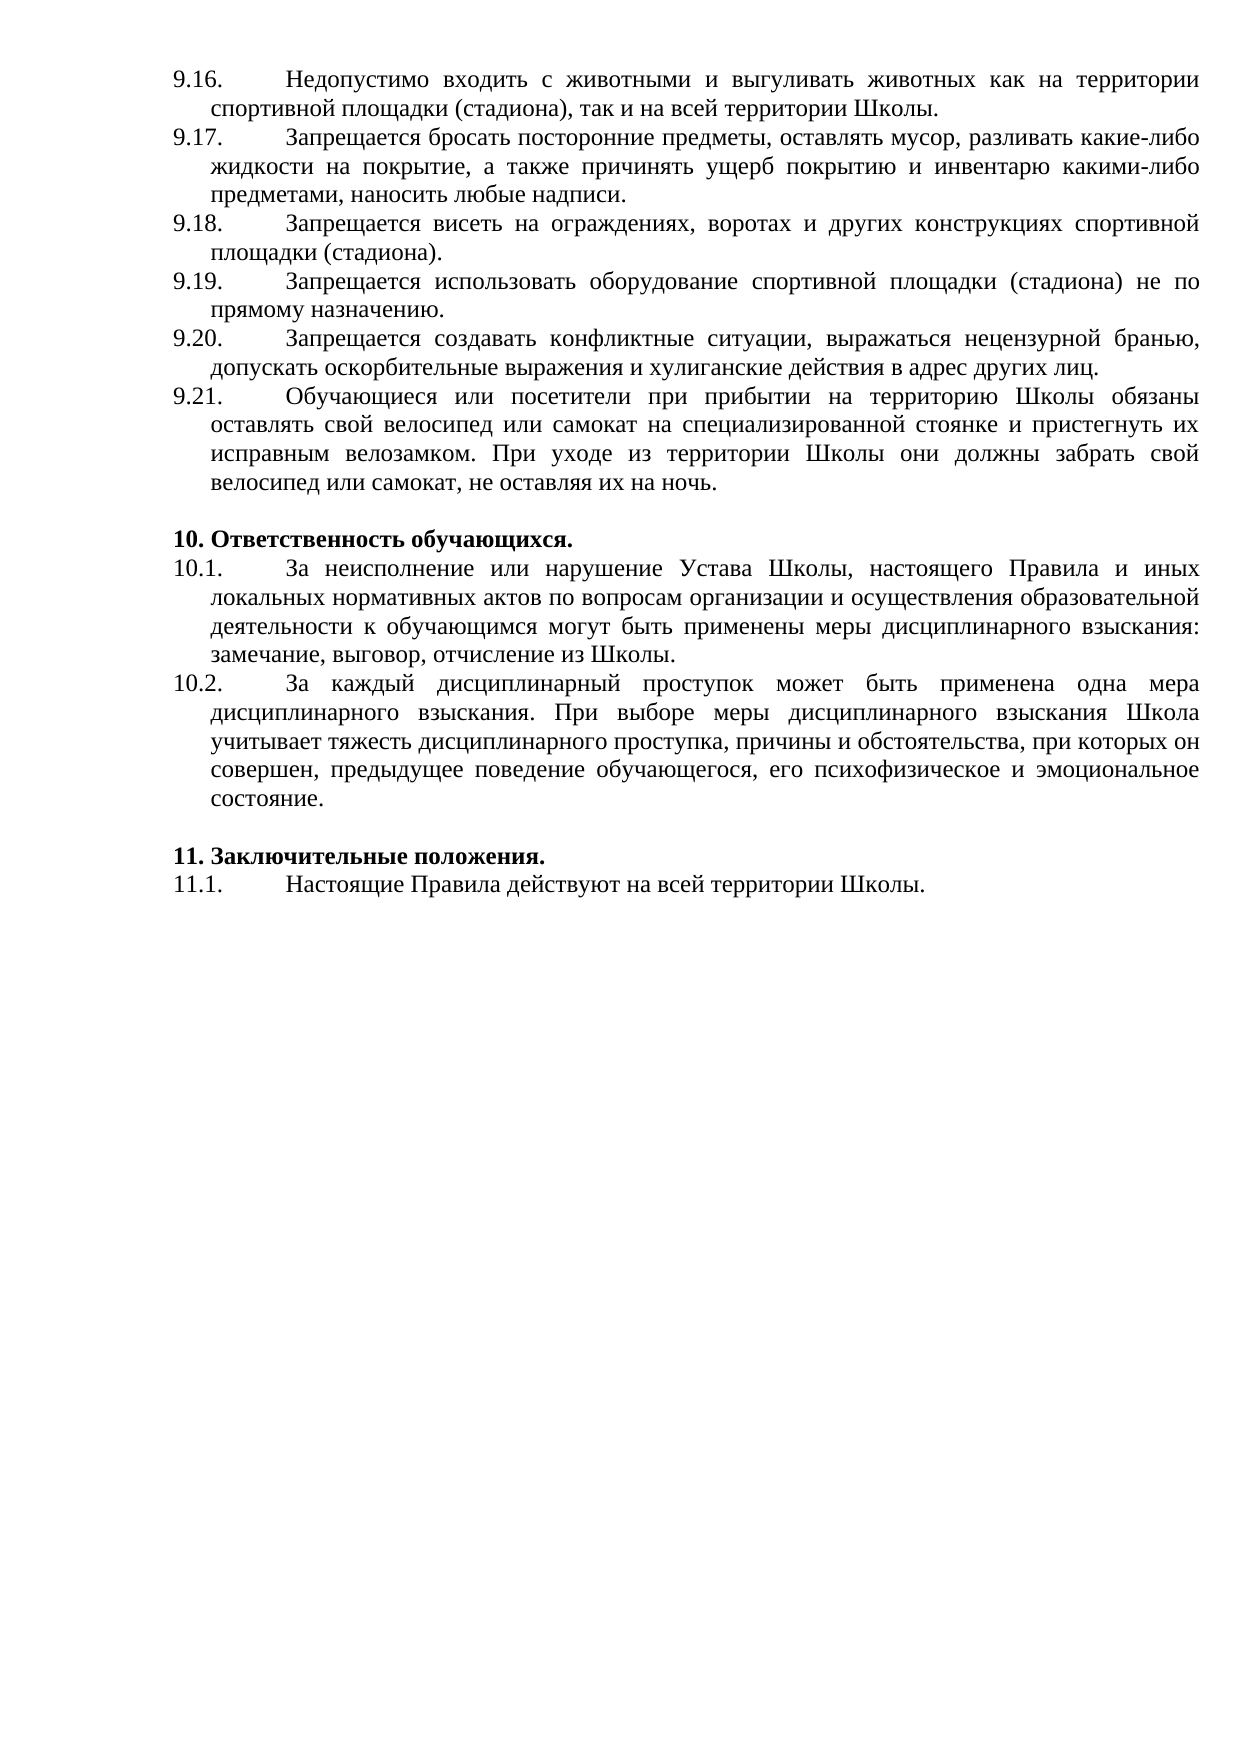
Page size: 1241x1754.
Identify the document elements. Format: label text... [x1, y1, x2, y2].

list Запрещается бросать посторонние предметы, оставлять мусор, разливать какие-либо жидкости на покрытие, а также причинять ущерб покрытию и инвентарю какими-либо предметами, наносить любые надписи. [173, 122, 1201, 208]
list Обучающиеся или посетители при прибытии на территорию Школы обязаны оставлять свой велосипед или самокат на специализированной стоянке и пристегнуть их исправным велозамком. При уходе из территории Школы они должны забрать свой велосипед или самокат, не оставляя их на ночь. [173, 381, 1201, 496]
list За каждый дисциплинарный проступок может быть применена одна мера дисциплинарного взыскания. При выборе меры дисциплинарного взыскания Школа учитывает тяжесть дисциплинарного проступка, причины и обстоятельства, при которых он совершен, предыдущее поведение обучающегося, его психофизическое и эмоциональное состояние. [173, 668, 1201, 812]
list Заключительные положения. [173, 841, 1201, 869]
list Ответственность обучающихся. [173, 524, 1201, 553]
list Запрещается создавать конфликтные ситуации, выражаться нецензурной бранью, допускать оскорбительные выражения и хулиганские действия в адрес других лиц. [173, 323, 1201, 381]
list Настоящие Правила действуют на всей территории Школы. [173, 869, 1201, 898]
list Недопустимо входить с животными и выгуливать животных как на территории спортивной площадки (стадиона), так и на всей территории Школы. [173, 64, 1201, 122]
list За неисполнение или нарушение Устава Школы, настоящего Правила и иных локальных нормативных актов по вопросам организации и осуществления образовательной деятельности к обучающимся могут быть применены меры дисциплинарного взыскания: замечание, выговор, отчисление из Школы. [173, 553, 1201, 668]
list Запрещается висеть на ограждениях, воротах и других конструкциях спортивной площадки (стадиона). [173, 208, 1201, 266]
list Запрещается использовать оборудование спортивной площадки (стадиона) не по прямому назначению. [173, 266, 1201, 323]
